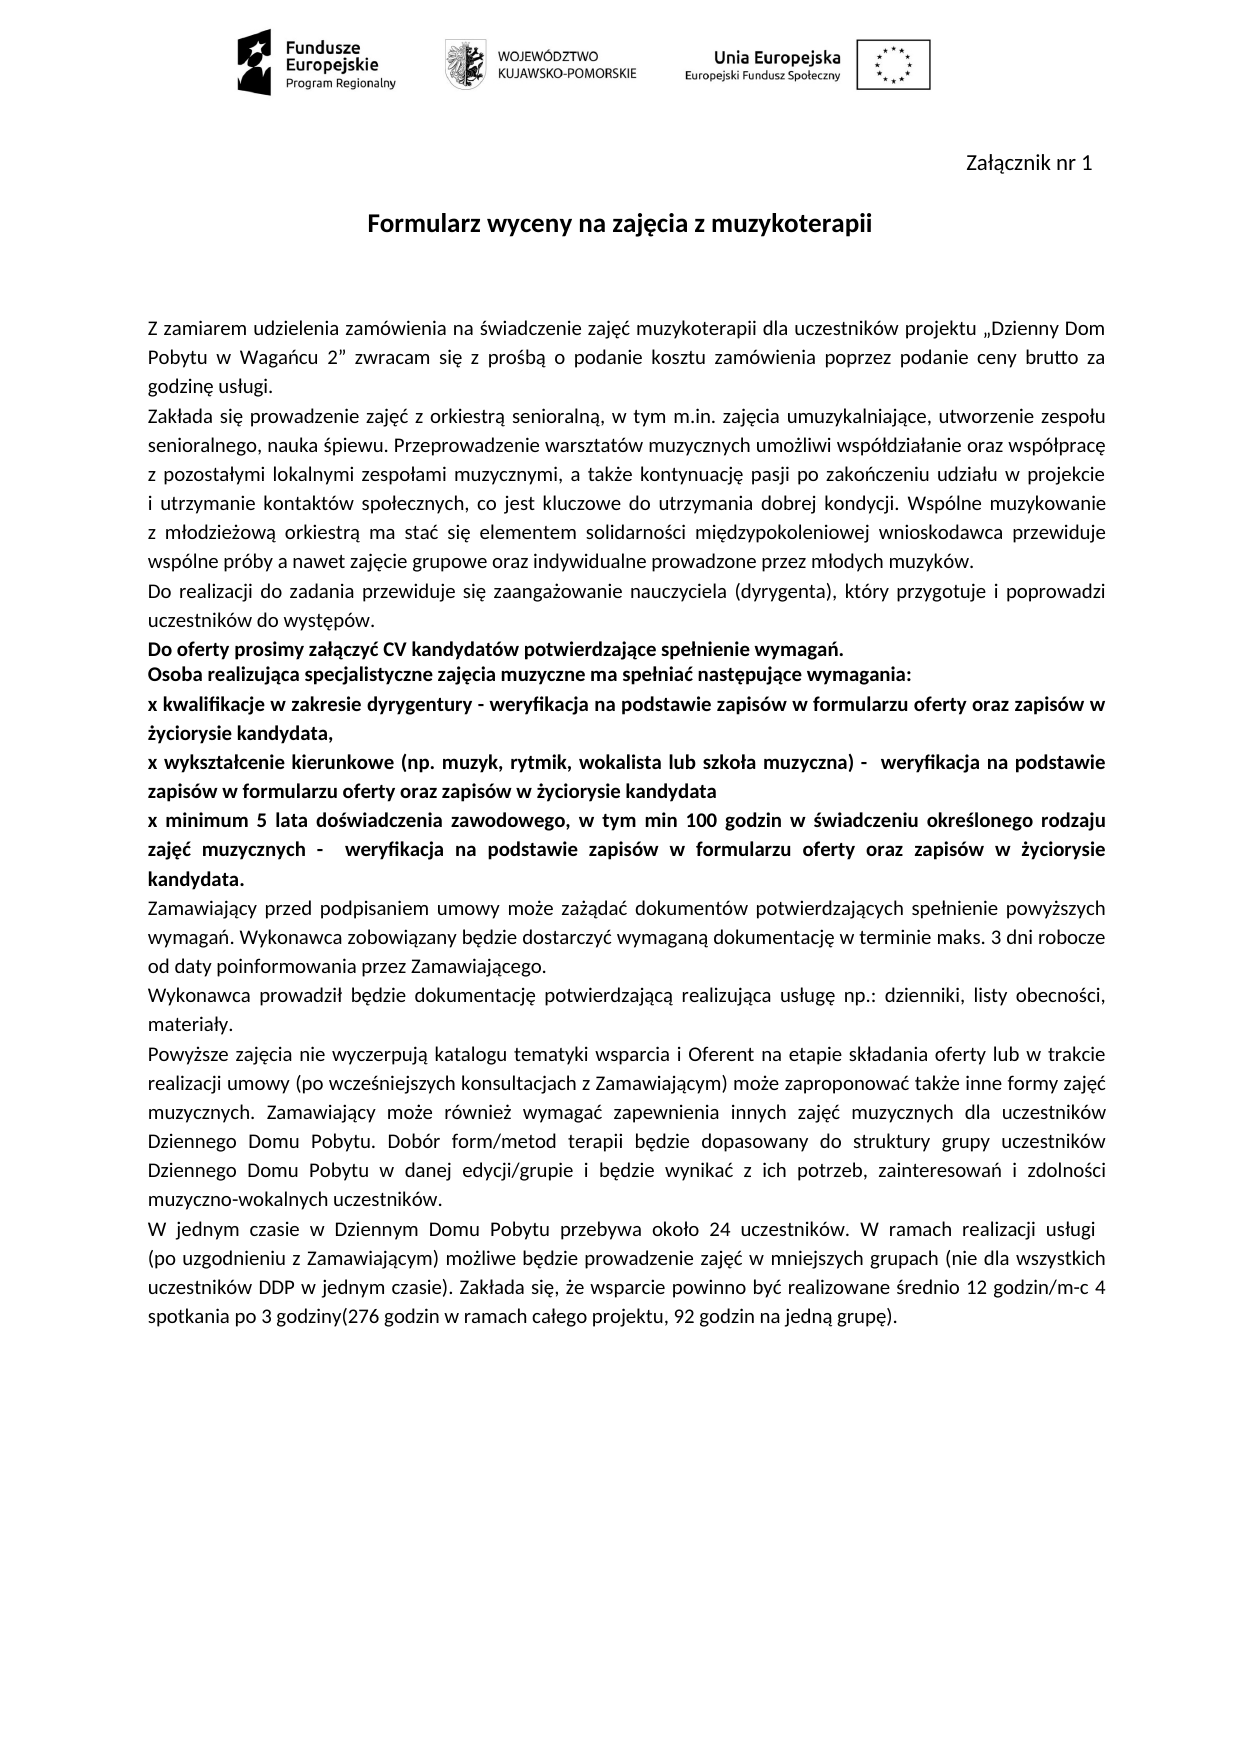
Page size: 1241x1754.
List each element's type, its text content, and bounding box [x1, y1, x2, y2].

text Zamawiający przed podpisaniem umowy może zażądać dokumentów potwierdzających spełnienie powyższych wymagań. Wykonawca zobowiązany będzie dostarczyć wymaganą dokumentację w terminie maks. 3 dni robocze od daty poinformowania przez Zamawiającego. [148, 895, 1107, 979]
text Do realizacji do zadania przewiduje się zaangażowanie nauczyciela (dyrygenta), który przygotuje i poprowadzi uczestników do występów. [148, 578, 1107, 632]
list Do oferty prosimy załączyć CV kandydatów potwierdzające spełnienie wymagań. [148, 636, 1093, 662]
picture [221, 12, 947, 112]
text x wykształcenie kierunkowe (np. muzyk, rytmik, wokalista lub szkoła muzyczna) - weryfikacja na podstawie zapisów w formularzu oferty oraz zapisów w życiorysie kandydata [148, 749, 1107, 804]
text Zakłada się prowadzenie zajęć z orkiestrą senioralną, w tym m.in. zajęcia umuzykalniające, utworzenie zespołu senioralnego, nauka śpiewu. Przeprowadzenie warsztatów muzycznych umożliwi współdziałanie oraz współpracę z pozostałymi lokalnymi zespołami muzycznymi, a także kontynuację pasji po zakończeniu udziału w projekcie i utrzymanie kontaktów społecznych, co jest kluczowe do utrzymania dobrej kondycji. Wspólne muzykowanie z młodzieżową orkiestrą ma stać się elementem solidarności międzypokoleniowej wnioskodawca przewiduje wspólne próby a nawet zajęcie grupowe oraz indywidualne prowadzone przez młodych muzyków. [148, 403, 1107, 574]
text Z zamiarem udzielenia zamówienia na świadczenie zajęć muzykoterapii dla uczestników projektu „Dzienny Dom Pobytu w Wagańcu 2” zwracam się z prośbą o podanie kosztu zamówienia poprzez podanie ceny brutto za godzinę usługi. [148, 315, 1107, 399]
text W jednym czasie w Dziennym Domu Pobytu przebywa około 24 uczestników. W ramach realizacji usługi (po uzgodnieniu z Zamawiającym) możliwe będzie prowadzenie zajęć w mniejszych grupach (nie dla wszystkich uczestników DDP w jednym czasie). Zakłada się, że wsparcie powinno być realizowane średnio 12 godzin/m-c 4 spotkania po 3 godziny(276 godzin w ramach całego projektu, 92 godzin na jedną grupę). [148, 1216, 1107, 1329]
text x minimum 5 lata doświadczenia zawodowego, w tym min 100 godzin w świadczeniu określonego rodzaju zajęć muzycznych - weryfikacja na podstawie zapisów w formularzu oferty oraz zapisów w życiorysie kandydata. [148, 807, 1107, 891]
text Wykonawca prowadził będzie dokumentację potwierdzającą realizująca usługę np.: dzienniki, listy obecności, materiały. [148, 982, 1107, 1037]
text Osoba realizująca specjalistyczne zajęcia muzyczne ma spełniać następujące wymagania: [148, 662, 1107, 687]
text x kwalifikacje w zakresie dyrygentury - weryfikacja na podstawie zapisów w formularzu oferty oraz zapisów w życiorysie kandydata, [148, 691, 1107, 745]
text Formularz wyceny na zajęcia z muzykoterapii [148, 206, 1093, 239]
text Załącznik nr 1 [148, 148, 1093, 176]
text Powyższe zajęcia nie wyczerpują katalogu tematyki wsparcia i Oferent na etapie składania oferty lub w trakcie realizacji umowy (po wcześniejszych konsultacjach z Zamawiającym) może zaproponować także inne formy zajęć muzycznych. Zamawiający może również wymagać zapewnienia innych zajęć muzycznych dla uczestników Dziennego Domu Pobytu. Dobór form/metod terapii będzie dopasowany do struktury grupy uczestników Dziennego Domu Pobytu w danej edycji/grupie i będzie wynikać z ich potrzeb, zainteresowań i zdolności muzyczno-wokalnych uczestników. [148, 1041, 1107, 1212]
